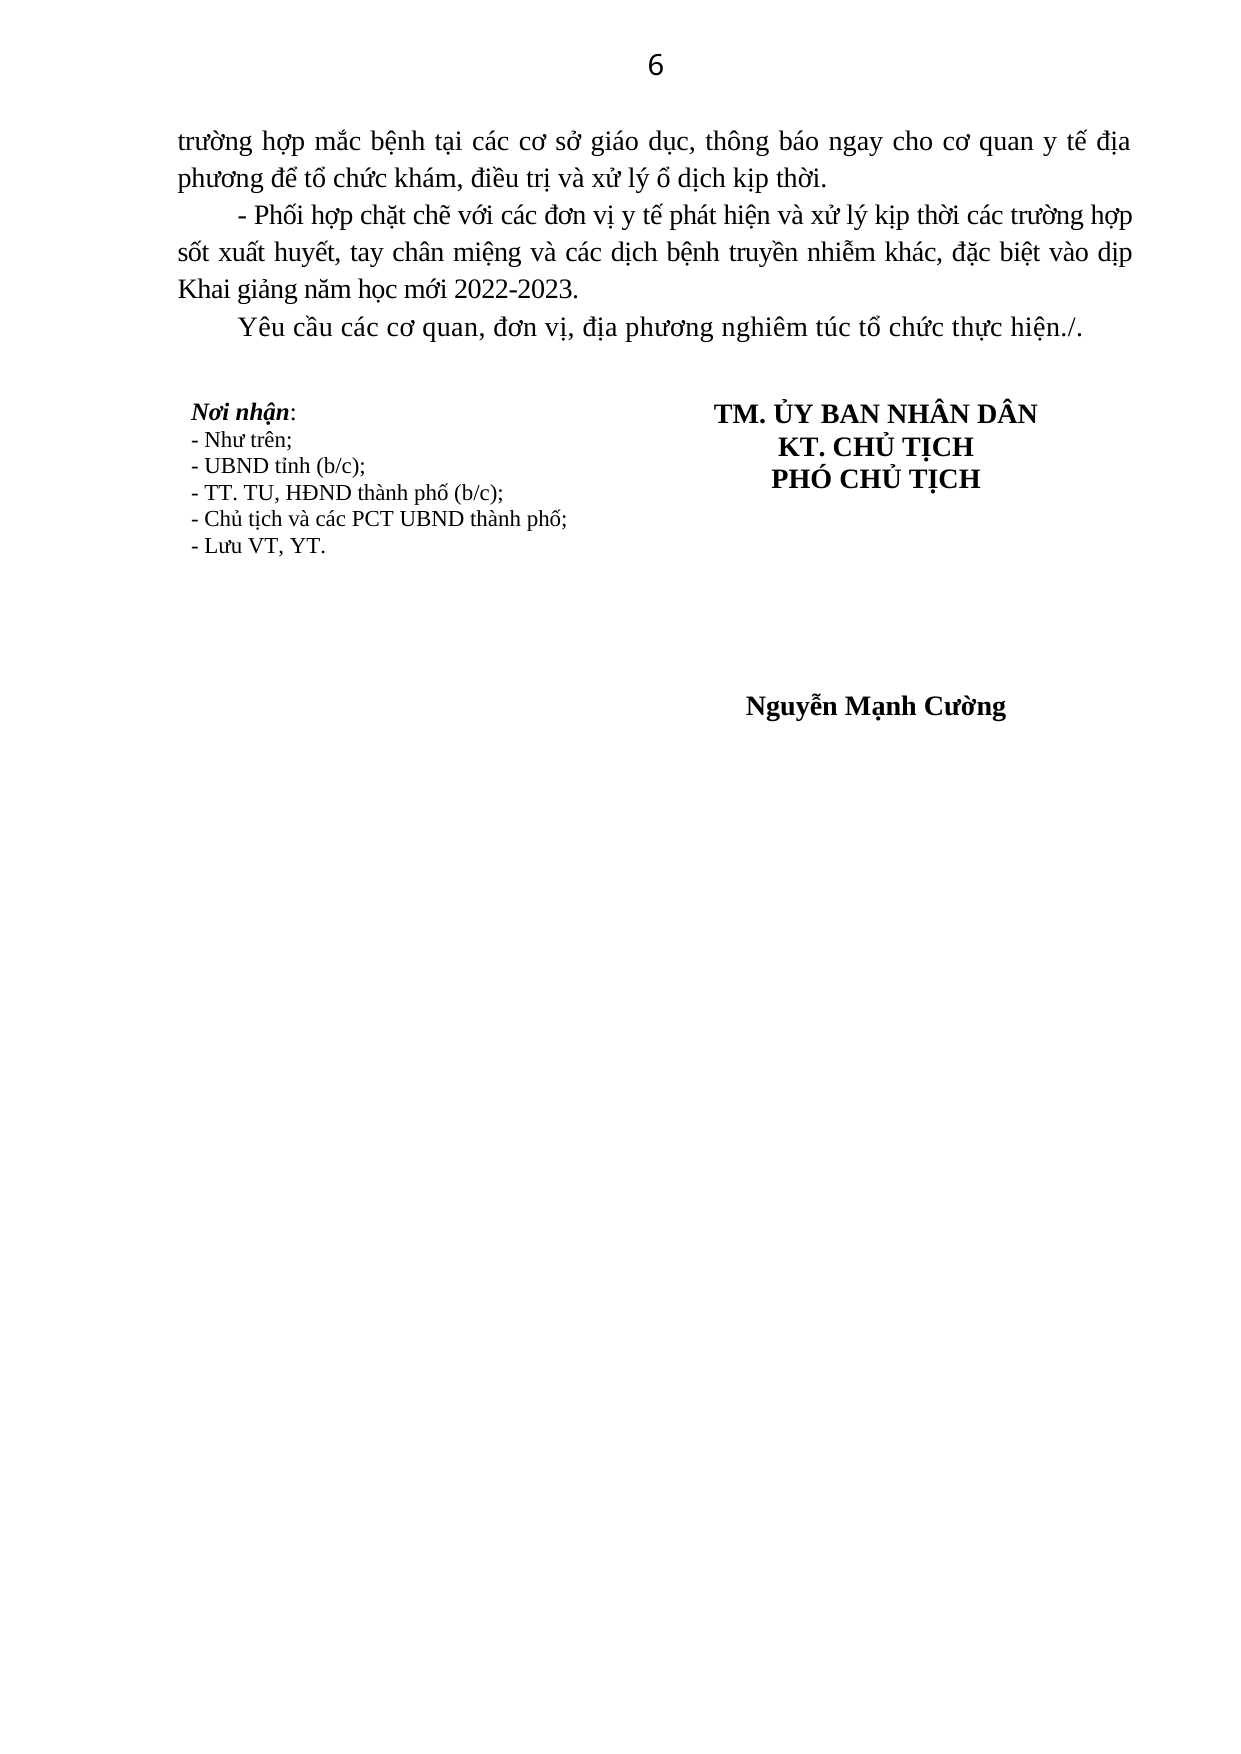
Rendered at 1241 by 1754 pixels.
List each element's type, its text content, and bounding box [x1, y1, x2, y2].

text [177, 124, 1134, 193]
text Yêu cầu các cơ quan, đơn vị, địa phương nghiêm túc tổ chức thực hiện./. [177, 309, 1134, 342]
text - Phối hợp chặt chẽ với các đơn vị y tế phát hiện và xử lý kịp thời các trường hợp sốt xuất huyết, tay chân miệng và các dịch bệnh truyền nhiễm khác, đặc biệt vào dịp Khai giảng năm học mới 2022-2023. [177, 198, 1134, 305]
table_header TM. ỦY BAN NHÂN DÂN KT. CHỦ TỊCH PHÓ CHỦ TỊCH Nguyễn Mạnh Cường [620, 398, 1132, 721]
table_header Nơi nhận: - Như trên; - UBND tỉnh (b/c); - TT. TU, HĐND thành phố (b/c); - Chủ tịch và các PCT UBND thành phố; - Lưu VT, YT. [180, 398, 620, 721]
